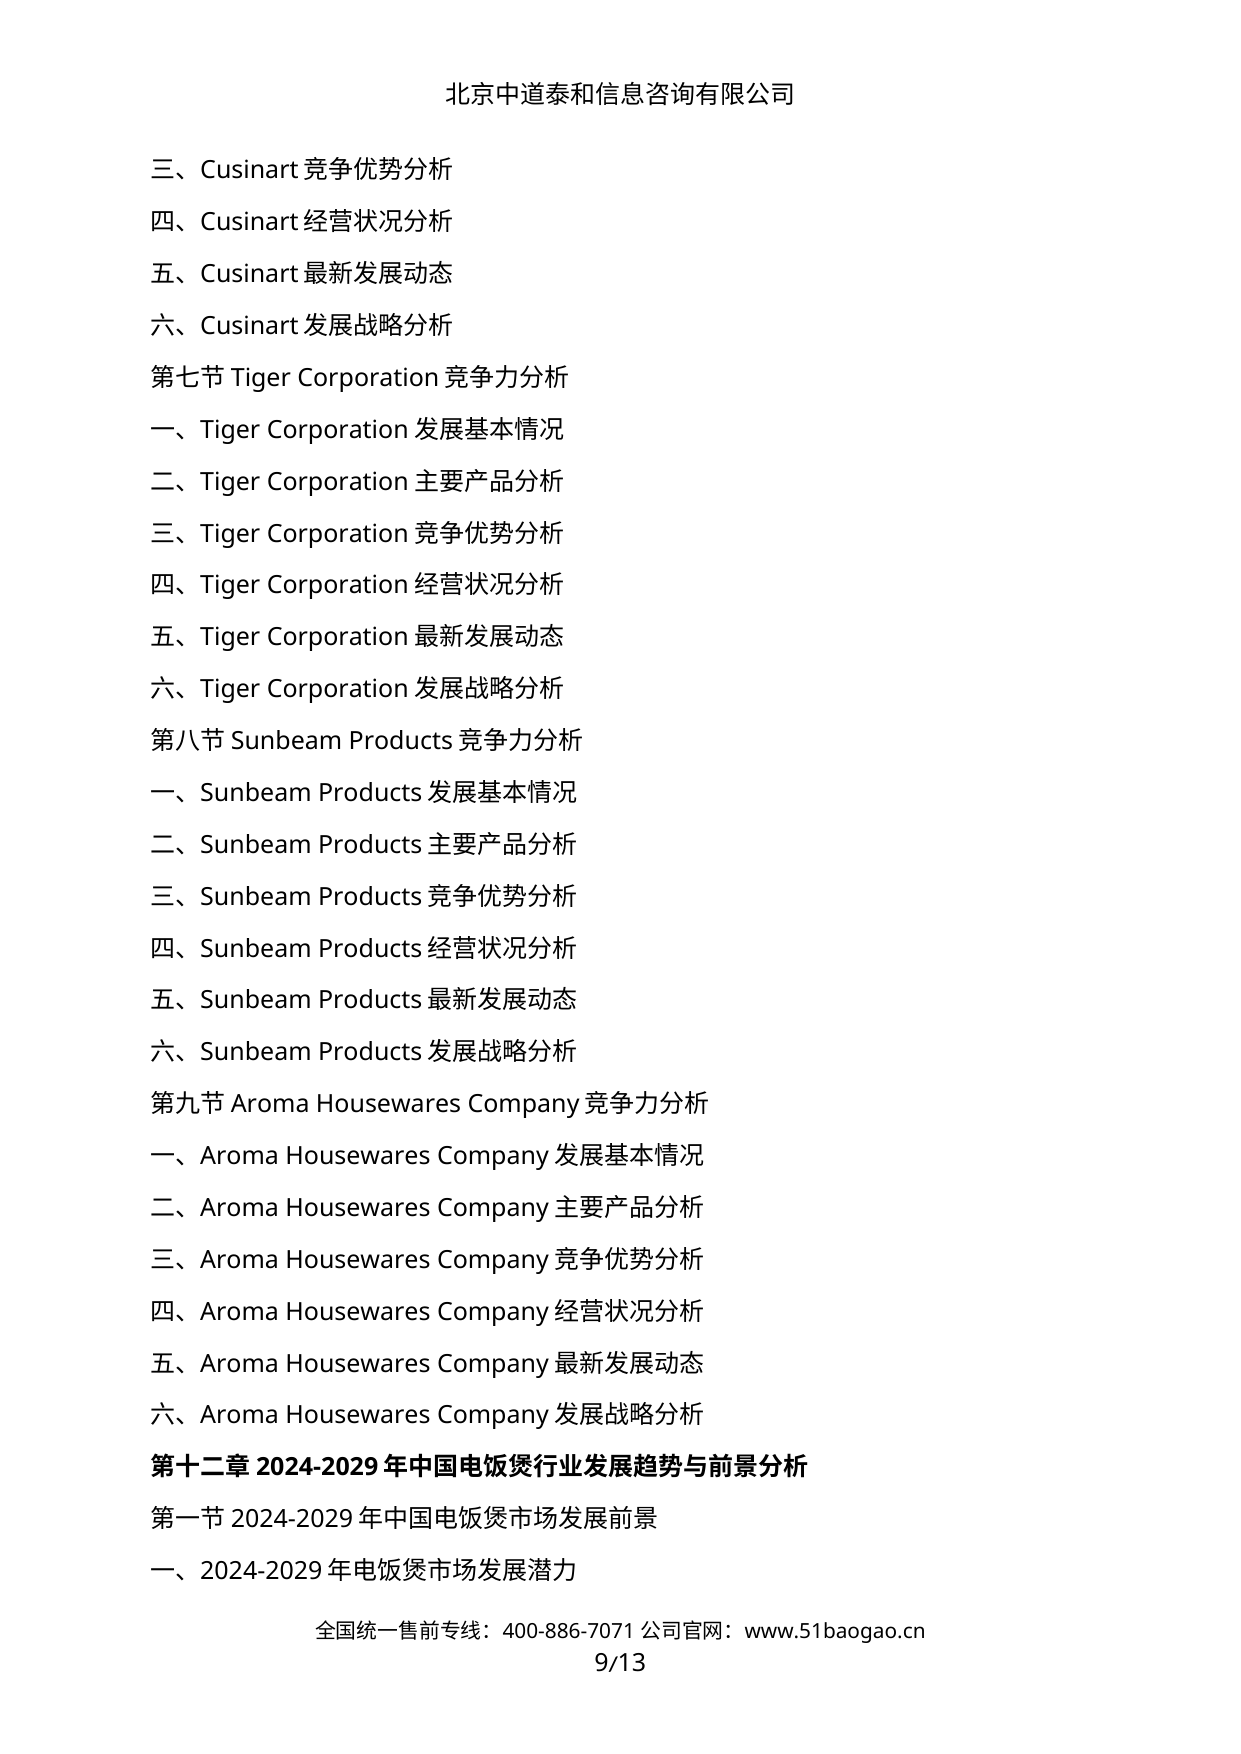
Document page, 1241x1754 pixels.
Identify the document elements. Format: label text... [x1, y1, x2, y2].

text 一、2024-2029年电饭煲市场发展潜力 [150, 1551, 1090, 1587]
text 三、Tiger Corporation竞争优势分析 [150, 513, 1090, 549]
text 二、Aroma Housewares Company主要产品分析 [150, 1187, 1090, 1224]
text 第八节 Sunbeam Products竞争力分析 [150, 721, 1090, 757]
text 三、Cusinart竞争优势分析 [150, 150, 1090, 186]
text 二、Tiger Corporation主要产品分析 [150, 461, 1090, 497]
text 第七节 Tiger Corporation竞争力分析 [150, 357, 1090, 394]
text 第一节 2024-2029年中国电饭煲市场发展前景 [150, 1499, 1090, 1535]
text 四、Sunbeam Products经营状况分析 [150, 928, 1090, 964]
text 四、Tiger Corporation经营状况分析 [150, 565, 1090, 601]
text 六、Cusinart发展战略分析 [150, 306, 1090, 342]
text 三、Sunbeam Products竞争优势分析 [150, 876, 1090, 912]
text 三、Aroma Housewares Company竞争优势分析 [150, 1239, 1090, 1276]
text 五、Sunbeam Products最新发展动态 [150, 980, 1090, 1016]
text 第十二章 2024-2029年中国电饭煲行业发展趋势与前景分析 [150, 1447, 1090, 1483]
text 四、Aroma Housewares Company经营状况分析 [150, 1291, 1090, 1327]
text 一、Tiger Corporation发展基本情况 [150, 409, 1090, 446]
text 五、Aroma Housewares Company最新发展动态 [150, 1343, 1090, 1379]
text 第九节 Aroma Housewares Company竞争力分析 [150, 1084, 1090, 1120]
text 五、Cusinart最新发展动态 [150, 254, 1090, 290]
text 四、Cusinart经营状况分析 [150, 202, 1090, 238]
text 六、Aroma Housewares Company发展战略分析 [150, 1395, 1090, 1431]
text 五、Tiger Corporation最新发展动态 [150, 617, 1090, 653]
text 二、Sunbeam Products主要产品分析 [150, 824, 1090, 861]
text 六、Tiger Corporation发展战略分析 [150, 669, 1090, 705]
text 六、Sunbeam Products发展战略分析 [150, 1032, 1090, 1068]
text 一、Aroma Housewares Company发展基本情况 [150, 1136, 1090, 1172]
text 一、Sunbeam Products发展基本情况 [150, 772, 1090, 809]
